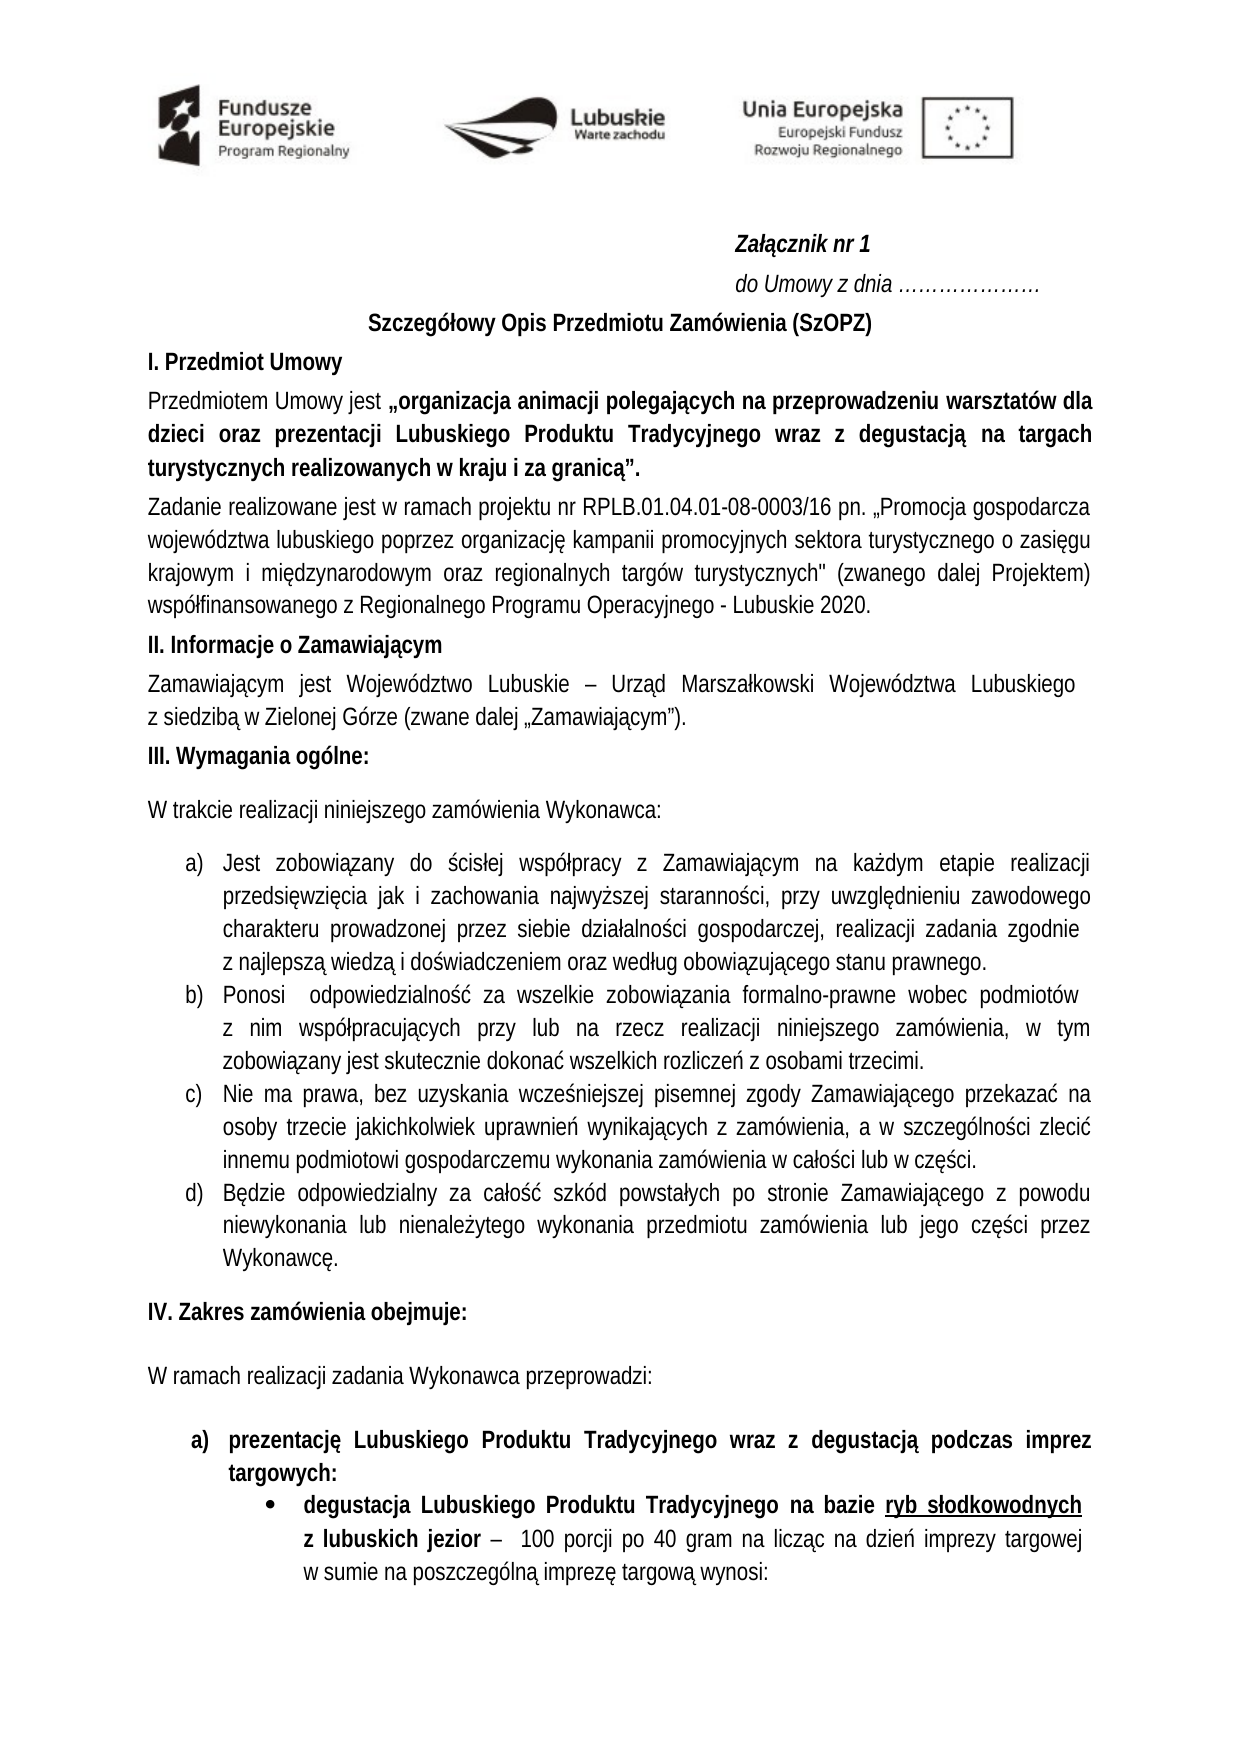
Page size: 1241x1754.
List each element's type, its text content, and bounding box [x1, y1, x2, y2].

text IV. Zakres zamówienia obejmuje: [148, 1297, 1093, 1326]
text II. Informacje o Zamawiającym [148, 629, 1093, 658]
list Jest zobowiązany do ścisłej współpracy z Zamawiającym na każdym etapie realizacji przedsięwzięcia jak i zachowania najwyższej staranności, przy uwzględnieniu zawodowego charakteru prowadzonej przez siebie działalności gospodarczej, realizacji zadania zgodnie z najlepszą wiedzą i doświadczeniem oraz według obowiązującego stanu prawnego. [185, 848, 1093, 976]
picture [147, 73, 1028, 179]
text III. Wymagania ogólne: [148, 741, 1093, 769]
text W trakcie realizacji niniejszego zamówienia Wykonawca: [148, 794, 1093, 823]
text Załącznik nr 1 [735, 229, 1093, 258]
text Przedmiotem Umowy jest „organizacja animacji polegających na przeprowadzeniu warsztatów dla dzieci oraz prezentacji Lubuskiego Produktu Tradycyjnego wraz z degustacją na targach turystycznych realizowanych w kraju i za granicą”. [148, 386, 1093, 481]
list prezentację Lubuskiego Produktu Tradycyjnego wraz z degustacją podczas imprez targowych: [191, 1424, 1093, 1486]
text Szczegółowy Opis Przedmiotu Zamówienia (SzOPZ) [148, 308, 1093, 336]
list Ponosi odpowiedzialność za wszelkie zobowiązania formalno-prawne wobec podmiotów z nim współpracujących przy lub na rzecz realizacji niniejszego zamówienia, w tym zobowiązany jest skutecznie dokonać wszelkich rozliczeń z osobami trzecimi. [185, 980, 1093, 1074]
text Zamawiającym jest Województwo Lubuskie – Urząd Marszałkowski Województwa Lubuskiego z siedzibą w Zielonej Górze (zwane dalej „Zamawiającym”). [148, 669, 1093, 730]
list Będzie odpowiedzialny za całość szkód powstałych po stronie Zamawiającego z powodu niewykonania lub nienależytego wykonania przedmiotu zamówienia lub jego części przez Wykonawcę. [185, 1177, 1093, 1272]
text do Umowy z dnia ………………… [735, 269, 1093, 297]
text Zadanie realizowane jest w ramach projektu nr RPLB.01.04.01-08-0003/16 pn. „Promocja gospodarcza województwa lubuskiego poprzez organizację kampanii promocyjnych sektora turystycznego o zasięgu krajowym i międzynarodowym oraz regionalnych targów turystycznych" (zwanego dalej Projektem) współfinansowanego z Regionalnego Programu Operacyjnego - Lubuskie 2020. [148, 492, 1093, 619]
text W ramach realizacji zadania Wykonawca przeprowadzi: [148, 1361, 1093, 1389]
list degustacja Lubuskiego Produktu Tradycyjnego na bazie ryb słodkowodnych z lubuskich jezior – 100 porcji po 40 gram na licząc na dzień imprezy targowej w sumie na poszczególną imprezę targową wynosi: [266, 1490, 1093, 1585]
list Nie ma prawa, bez uzyskania wcześniejszej pisemnej zgody Zamawiającego przekazać na osoby trzecie jakichkolwiek uprawnień wynikających z zamówienia, a w szczególności zlecić innemu podmiotowi gospodarczemu wykonania zamówienia w całości lub w części. [185, 1079, 1093, 1173]
text I. Przedmiot Umowy [148, 347, 1093, 376]
